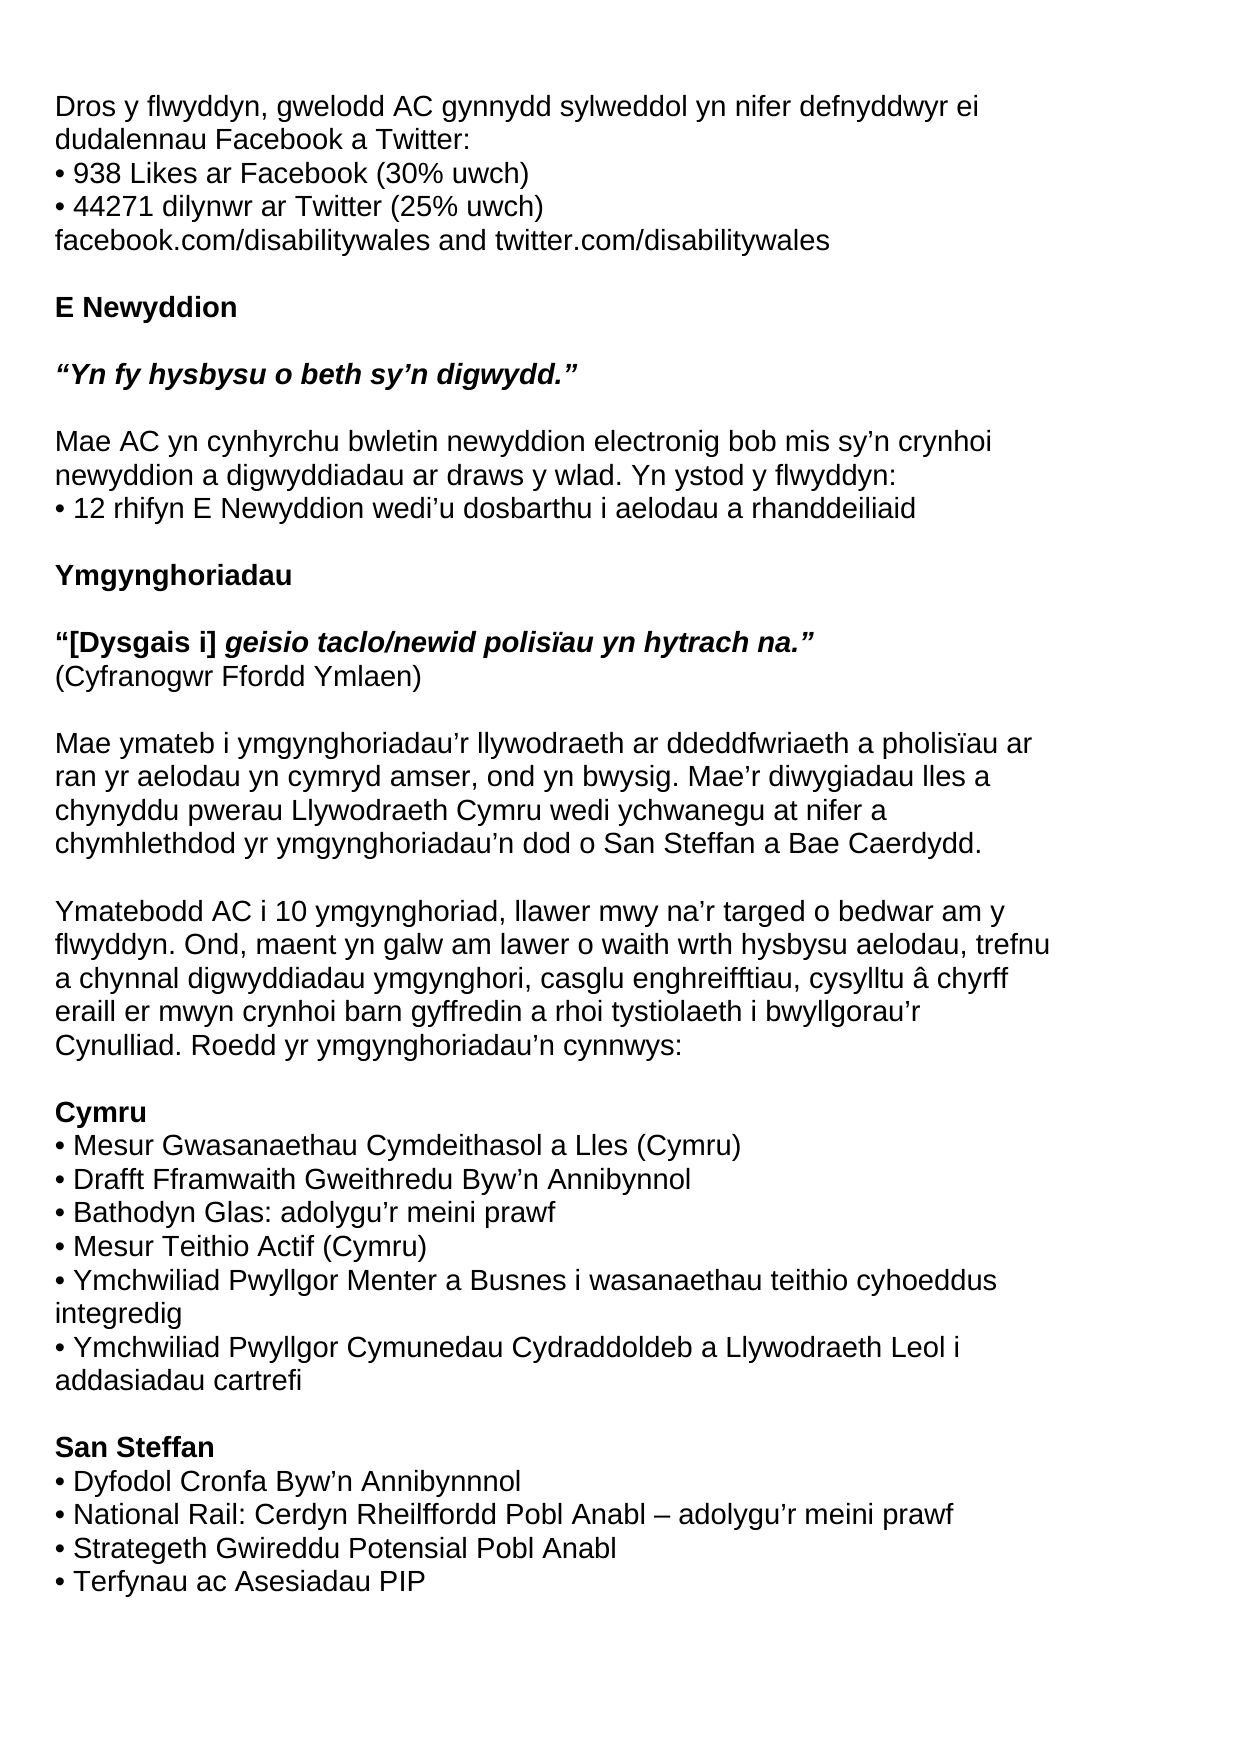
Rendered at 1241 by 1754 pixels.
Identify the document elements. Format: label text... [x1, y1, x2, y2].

text San Steffan [54, 1430, 1053, 1464]
text Dros y flwyddyn, gwelodd AC gynnydd sylweddol yn nifer defnyddwyr ei dudalennau Facebook a Twitter: [54, 89, 1053, 156]
text “Yn fy hysbysu o beth sy’n digwydd.” [54, 357, 1053, 391]
text facebook.com/disabilitywales and twitter.com/disabilitywales [54, 223, 1053, 256]
text • Ymchwiliad Pwyllgor Menter a Busnes i wasanaethau teithio cyhoeddus integredig [54, 1263, 1053, 1330]
text Ymatebodd AC i 10 ymgynghoriad, llawer mwy na’r targed o bedwar am y flwyddyn. Ond, maent yn galw am lawer o waith wrth hysbysu aelodau, trefnu a chynnal digwyddiadau ymgynghori, casglu enghreifftiau, cysylltu â chyrff eraill er mwyn crynhoi barn gyffredin a rhoi tystiolaeth i bwyllgorau’r Cynulliad. Roedd yr ymgynghoriadau’n cynnwys: [54, 894, 1053, 1061]
text • Strategeth Gwireddu Potensial Pobl Anabl [54, 1531, 1053, 1564]
text Mae ymateb i ymgynghoriadau’r llywodraeth ar ddeddfwriaeth a pholisïau ar ran yr aelodau yn cymryd amser, ond yn bwysig. Mae’r diwygiadau lles a chynyddu pwerau Llywodraeth Cymru wedi ychwanegu at nifer a chymhlethdod yr ymgynghoriadau’n dod o San Steffan a Bae Caerdydd. [54, 726, 1053, 860]
text • National Rail: Cerdyn Rheilffordd Pobl Anabl – adolygu’r meini prawf [54, 1497, 1053, 1531]
text • 938 Likes ar Facebook (30% uwch) [54, 156, 1053, 189]
text • 44271 dilynwr ar Twitter (25% uwch) [54, 189, 1053, 223]
text Cymru [54, 1095, 1053, 1128]
text E Newyddion [54, 290, 1053, 323]
text • Mesur Teithio Actif (Cymru) [54, 1229, 1053, 1263]
text • Dyfodol Cronfa Byw’n Annibynnnol [54, 1464, 1053, 1497]
text • Mesur Gwasanaethau Cymdeithasol a Lles (Cymru) [54, 1128, 1053, 1162]
text • Bathodyn Glas: adolygu’r meini prawf [54, 1196, 1053, 1229]
text • 12 rhifyn E Newyddion wedi’u dosbarthu i aelodau a rhanddeiliaid [54, 491, 1053, 525]
text (Cyfranogwr Ffordd Ymlaen) [54, 659, 1053, 692]
text • Terfynau ac Asesiadau PIP [54, 1564, 1053, 1598]
text • Drafft Fframwaith Gweithredu Byw’n Annibynnol [54, 1162, 1053, 1196]
text • Ymchwiliad Pwyllgor Cymunedau Cydraddoldeb a Llywodraeth Leol i addasiadau cartrefi [54, 1330, 1053, 1397]
text Mae AC yn cynhyrchu bwletin newyddion electronig bob mis sy’n crynhoi newyddion a digwyddiadau ar draws y wlad. Yn ystod y flwyddyn: [54, 424, 1053, 491]
text “[Dysgais i] geisio taclo/newid polisïau yn hytrach na.” [54, 625, 1053, 659]
text Ymgynghoriadau [54, 558, 1053, 592]
